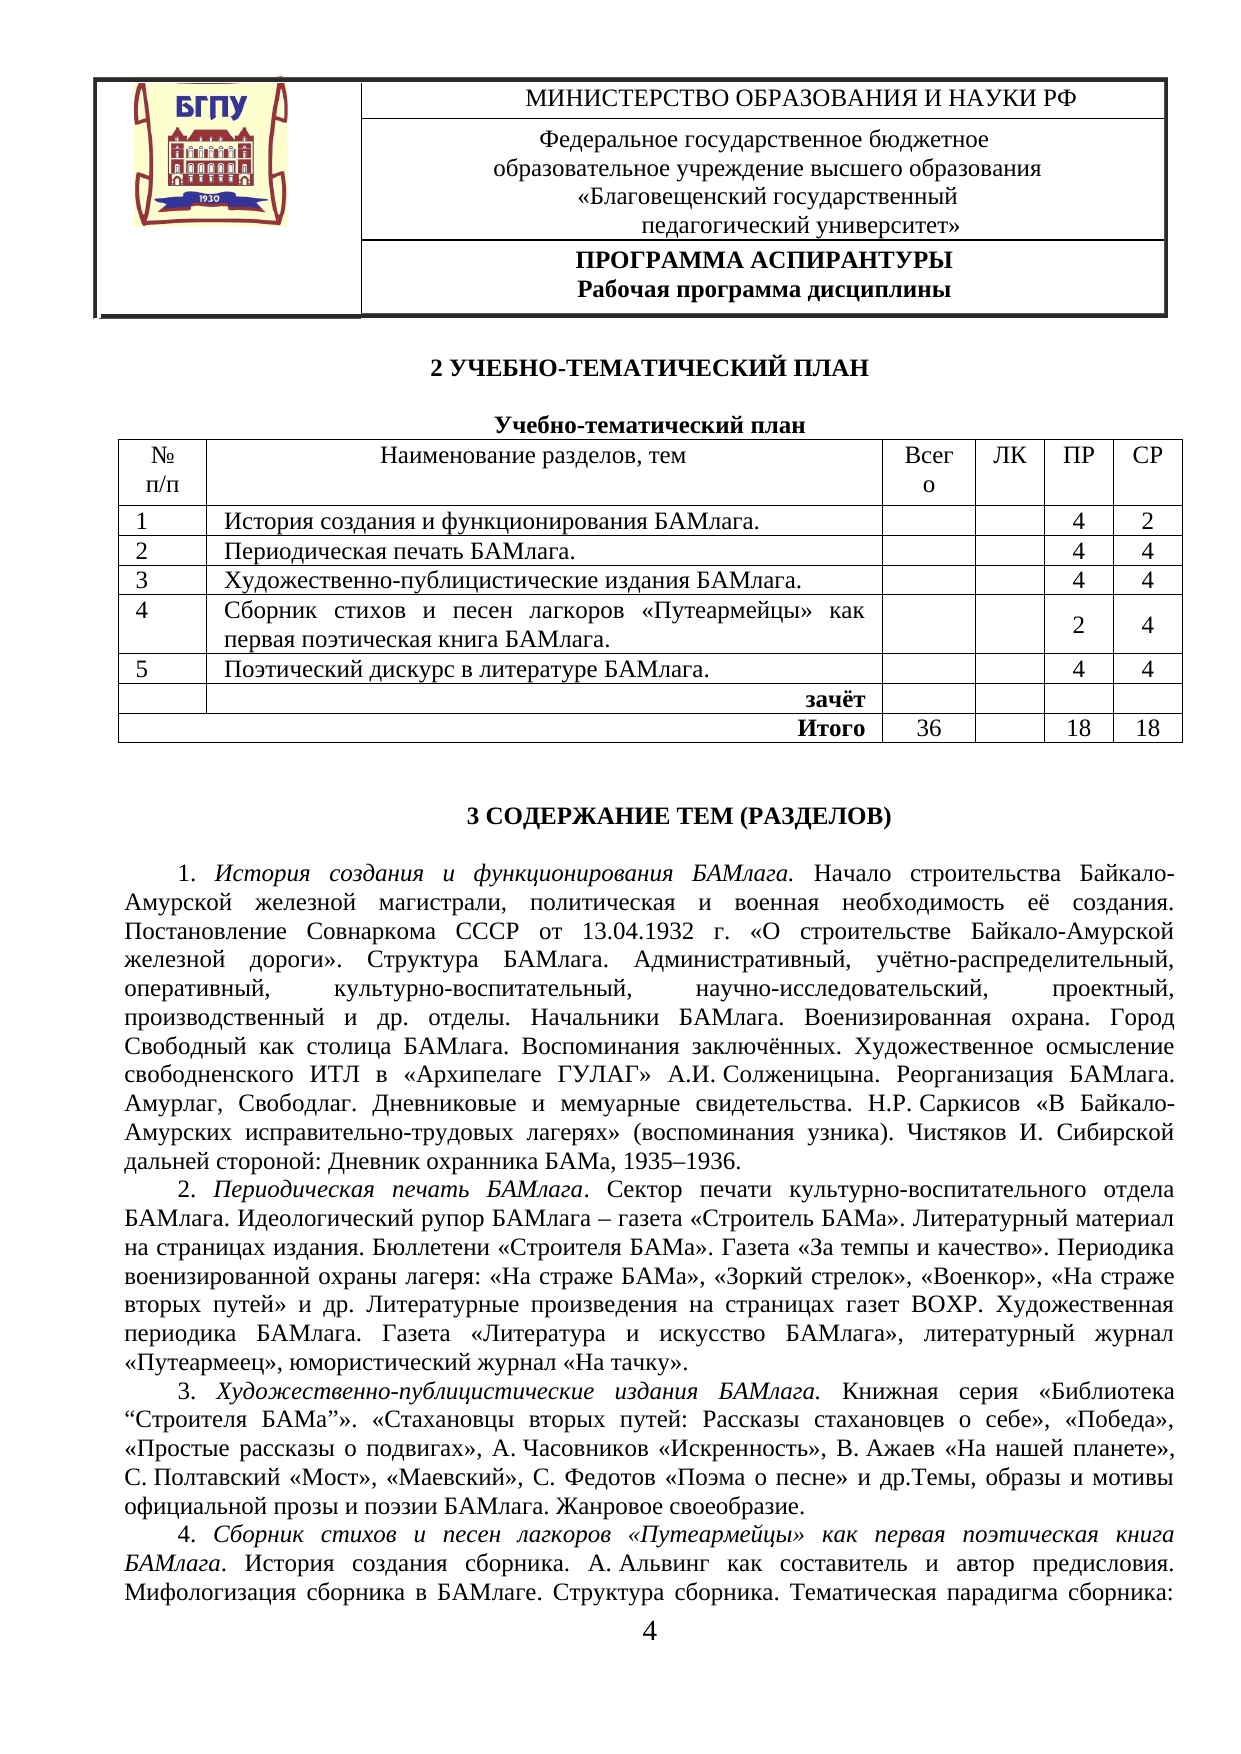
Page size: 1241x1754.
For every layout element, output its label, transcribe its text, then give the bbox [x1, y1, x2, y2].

table_cell [976, 654, 1044, 683]
table_cell [976, 595, 1044, 653]
table_cell 2 [1045, 595, 1113, 653]
table_cell [976, 566, 1044, 594]
table_cell 4 [1045, 654, 1113, 683]
picture [133, 83, 288, 227]
table_cell [976, 714, 1044, 742]
text 3. Художественно-публицистические издания БАМлага. Книжная серия «Библиотека “Строителя БАМа”». «Стахановцы вторых путей: Рассказы стахановцев о себе», «Победа», «Простые рассказы о подвигах», А. Часовников «Искренность», В. Ажаев «На нашей планете», С. Полтавский «Мост», «Маевский», С. Федотов «Поэма о песне» и др.Темы, образы и мотивы официальной прозы и поэзии БАМлага. Жанровое своеобразие. [124, 1376, 1175, 1519]
table_cell зачёт [207, 684, 882, 712]
table_header СР [1114, 440, 1182, 505]
table_cell [976, 684, 1044, 712]
table_cell 18 [1045, 714, 1113, 742]
table_cell 4 [1114, 536, 1182, 564]
table_cell 18 [1114, 714, 1182, 742]
table_cell Итого [119, 714, 882, 742]
table_cell Периодическая печать БАМлага. [207, 536, 882, 564]
text 2 Учебно-тематический план [124, 353, 1175, 381]
table_cell Сборник стихов и песен лагкоров «Путеармейцы» как первая поэтическая книга БАМлага. [207, 595, 882, 653]
table_cell [883, 506, 975, 535]
table_cell [119, 684, 206, 712]
table_header ПР [1045, 440, 1113, 505]
text 1. История создания и функционирования БАМлага. Начало строительства Байкало-Амурской железной магистрали, политическая и военная необходимость её создания. Постановление Совнаркома СССР от 13.04.1932 г. «О строительстве Байкало-Амурской железной дороги». Структура БАМлага. Административный, учётно-распределительный, оперативный, культурно-воспитательный, научно-исследовательский, проектный, производственный и др. отделы. Начальники БАМлага. Военизированная охрана. Город Свободный как столица БАМлага. Воспоминания заключённых. Художественное осмысление свободненского ИТЛ в «Архипелаге ГУЛАГ» А.И. Солженицына. Реорганизация БАМлага. Амурлаг, Свободлаг. Дневниковые и мемуарные свидетельства. Н.Р. Саркисов «В Байкало-Амурских исправительно-трудовых лагерях» (воспоминания узника). Чистяков И. Сибирской дальней стороной: Дневник охранника БАМа, 1935–1936. [124, 858, 1175, 1174]
table_cell 4 [119, 595, 206, 653]
table_cell 2 [1114, 506, 1182, 535]
text 3 Содержание Тем (разделов) [124, 801, 1175, 829]
table_cell 4 [1114, 595, 1182, 653]
table_cell 2 [119, 536, 206, 564]
table_cell 1 [119, 506, 206, 535]
table_cell 4 [1045, 566, 1113, 594]
table_cell [883, 595, 975, 653]
text 2. Периодическая печать БАМлага. Сектор печати культурно-воспитательного отдела БАМлага. Идеологический рупор БАМлага – газета «Строитель БАМа». Литературный материал на страницах издания. Бюллетени «Строителя БАМа». Газета «За темпы и качество». Периодика военизированной охраны лагеря: «На страже БАМа», «Зоркий стрелок», «Военкор», «На страже вторых путей» и др. Литературные произведения на страницах газет ВОХР. Художественная периодика БАМлага. Газета «Литература и искусство БАМлага», литературный журнал «Путеармеец», юмористический журнал «На тачку». [124, 1174, 1175, 1376]
text Учебно-тематический план [124, 410, 1175, 439]
table_cell Художественно-публицистические издания БАМлага. [207, 566, 882, 594]
table_header Всего [883, 440, 975, 505]
table_cell [883, 684, 975, 712]
table_cell 4 [1045, 506, 1113, 535]
table_cell 5 [119, 654, 206, 683]
table_cell 36 [883, 714, 975, 742]
table_cell 3 [119, 566, 206, 594]
table_cell [976, 506, 1044, 535]
table_cell [1114, 684, 1182, 712]
table_cell 4 [1114, 654, 1182, 683]
table_cell [976, 536, 1044, 564]
table_cell 4 [1114, 566, 1182, 594]
table_header Наименование разделов, тем [207, 440, 882, 505]
table_cell [883, 566, 975, 594]
table_cell [883, 536, 975, 564]
table_cell [1045, 684, 1113, 712]
table_header № п/п [119, 440, 206, 505]
table_cell 4 [1045, 536, 1113, 564]
table_header ЛК [976, 440, 1044, 505]
table_cell Поэтический дискурс в литературе БАМлага. [207, 654, 882, 683]
table_cell [883, 654, 975, 683]
table_cell История создания и функционирования БАМлага. [207, 506, 882, 535]
